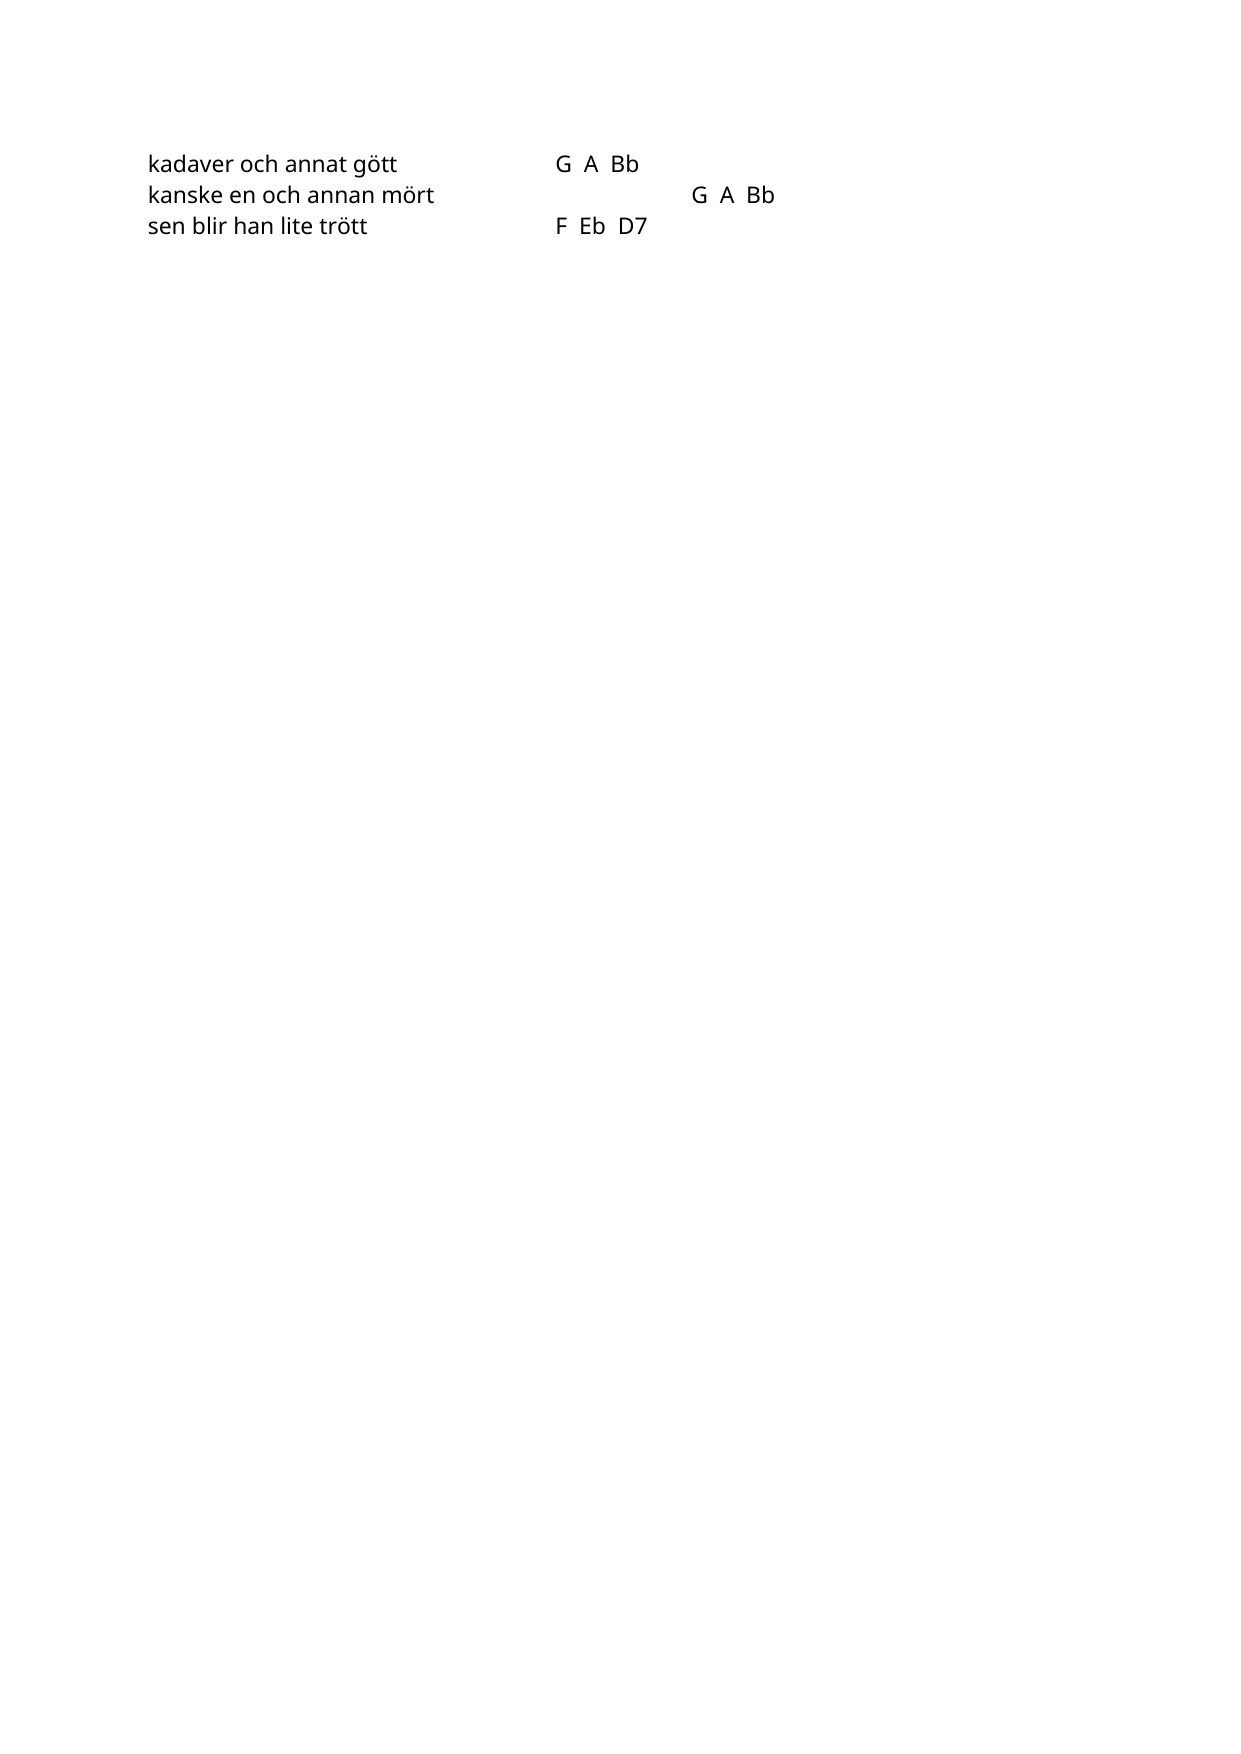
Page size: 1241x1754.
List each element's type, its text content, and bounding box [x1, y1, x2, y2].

text kanske en och annan mört G A Bb [148, 179, 1093, 210]
text kadaver och annat gött G A Bb [148, 148, 1093, 179]
text sen blir han lite trött F Eb D7 [148, 210, 1093, 241]
